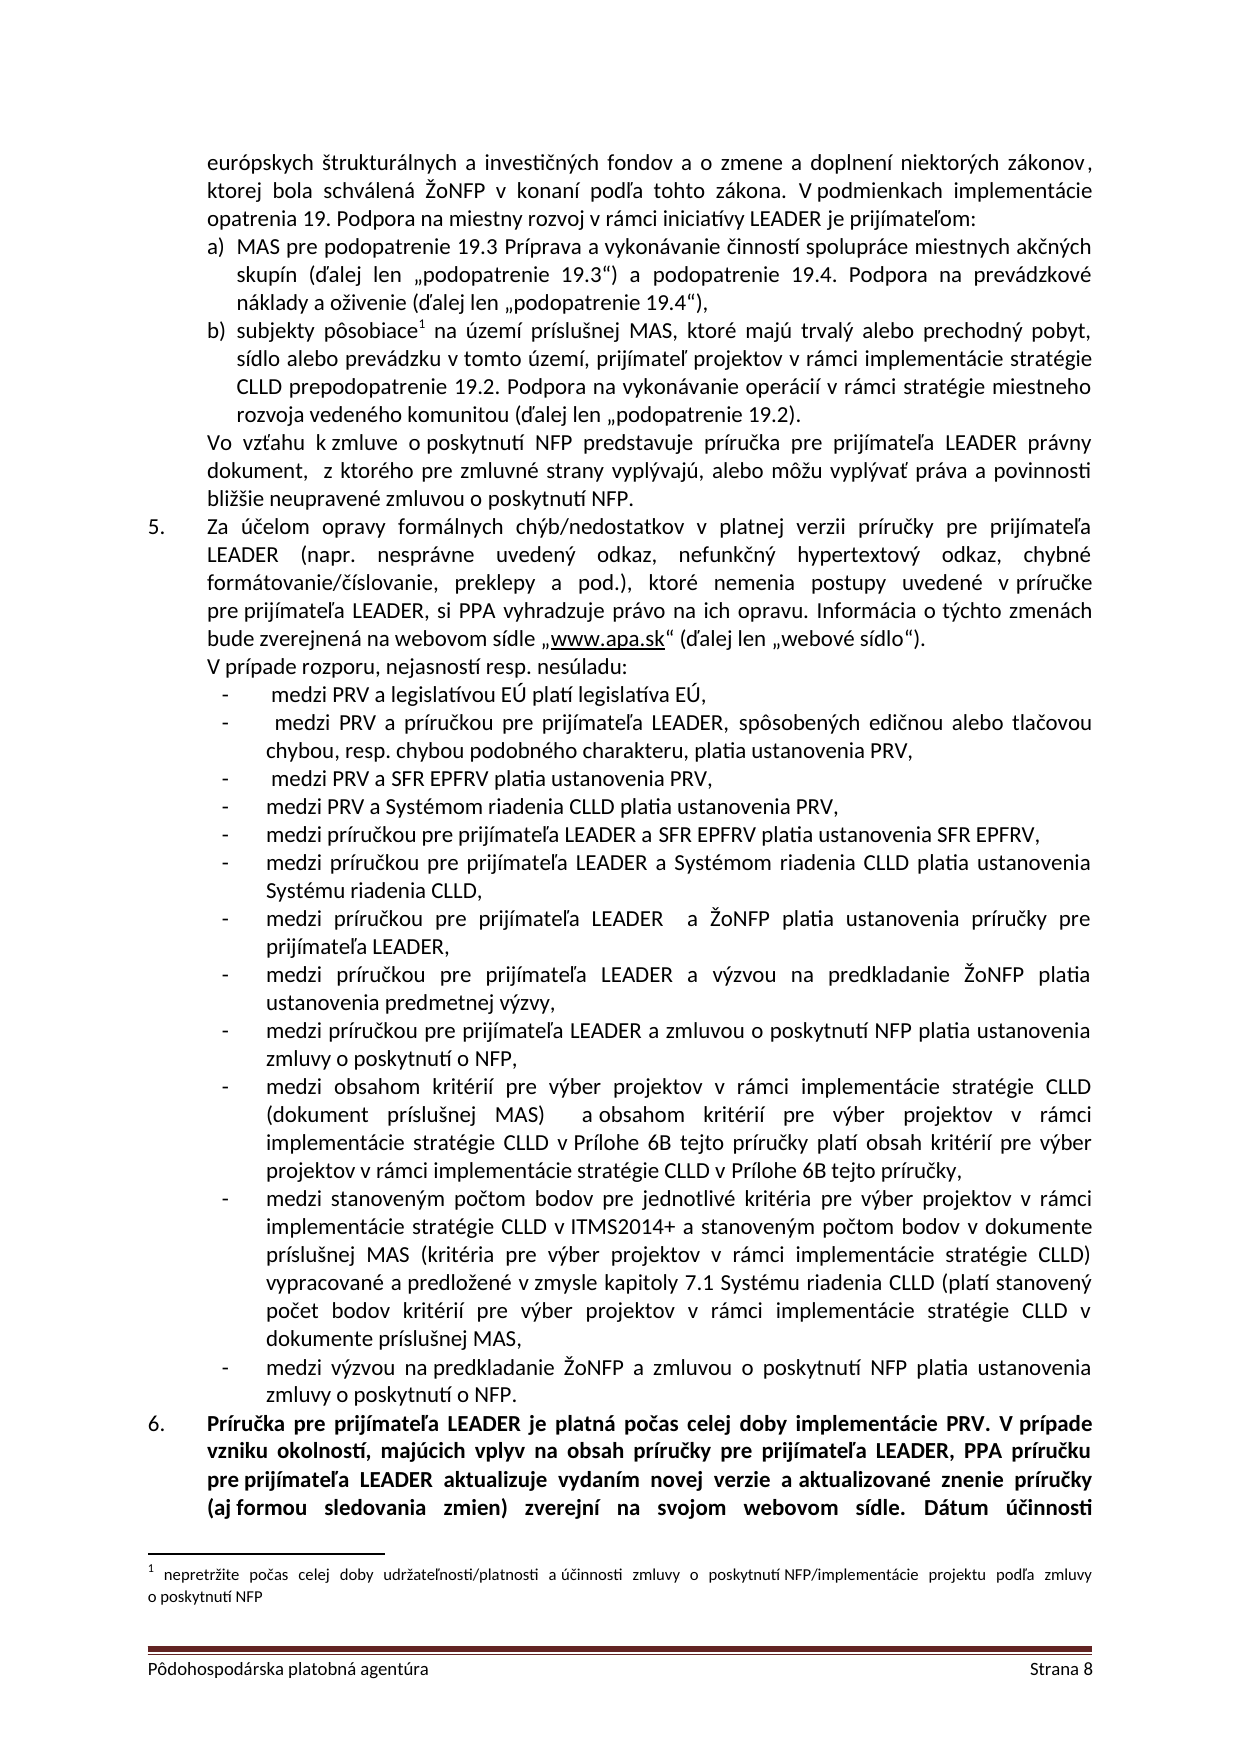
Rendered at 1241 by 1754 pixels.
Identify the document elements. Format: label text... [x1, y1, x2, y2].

list medzi príručkou pre prijímateľa LEADER a výzvou na predkladanie ŽoNFP platia ustanovenia predmetnej výzvy, [222, 960, 1092, 1016]
list medzi príručkou pre prijímateľa LEADER a Systémom riadenia CLLD platia ustanovenia Systému riadenia CLLD, [222, 848, 1092, 904]
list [148, 1409, 1092, 1521]
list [148, 148, 1092, 232]
list medzi príručkou pre prijímateľa LEADER a ŽoNFP platia ustanovenia príručky pre prijímateľa LEADER, [222, 904, 1092, 960]
list medzi príručkou pre prijímateľa LEADER a zmluvou o poskytnutí NFP platia ustanovenia zmluvy o poskytnutí o NFP, [222, 1016, 1092, 1072]
list Za účelom opravy formálnych chýb/nedostatkov v platnej verzii príručky pre prijímateľa LEADER (napr. nesprávne uvedený odkaz, nefunkčný hypertextový odkaz, chybné formátovanie/číslovanie, preklepy a pod.), ktoré nemenia postupy uvedené v príručke pre prijímateľa LEADER, si PPA vyhradzuje právo na ich opravu. Informácia o týchto zmenách bude zverejnená na webovom sídle „www.apa.sk“ (ďalej len „webové sídlo“). [148, 512, 1092, 652]
list medzi stanoveným počtom bodov pre jednotlivé kritéria pre výber projektov v rámci implementácie stratégie CLLD v ITMS2014+ a stanoveným počtom bodov v dokumente príslušnej MAS (kritéria pre výber projektov v rámci implementácie stratégie CLLD) vypracované a predložené v zmysle kapitoly 7.1 Systému riadenia CLLD (platí stanovený počet bodov kritérií pre výber projektov v rámci implementácie stratégie CLLD v dokumente príslušnej MAS, [222, 1184, 1092, 1353]
list medzi PRV a príručkou pre prijímateľa LEADER, spôsobených edičnou alebo tlačovou chybou, resp. chybou podobného charakteru, platia ustanovenia PRV, [222, 708, 1092, 764]
list medzi príručkou pre prijímateľa LEADER a SFR EPFRV platia ustanovenia SFR EPFRV, [222, 820, 1092, 848]
list V prípade rozporu, nejasností resp. nesúladu: [207, 652, 1092, 680]
list medzi PRV a Systémom riadenia CLLD platia ustanovenia PRV, [222, 792, 1092, 820]
list medzi výzvou na predkladanie ŽoNFP a zmluvou o poskytnutí NFP platia ustanovenia zmluvy o poskytnutí o NFP. [222, 1353, 1092, 1409]
list Vo vzťahu k zmluve o poskytnutí NFP predstavuje príručka pre prijímateľa LEADER právny dokument, z ktorého pre zmluvné strany vyplývajú, alebo môžu vyplývať práva a povinnosti bližšie neupravené zmluvou o poskytnutí NFP. [207, 428, 1092, 512]
list medzi PRV a SFR EPFRV platia ustanovenia PRV, [222, 764, 1092, 792]
list MAS pre podopatrenie 19.3 Príprava a vykonávanie činností spolupráce miestnych akčných skupín (ďalej len „podopatrenie 19.3“) a podopatrenie 19.4. Podpora na prevádzkové náklady a oživenie (ďalej len „podopatrenie 19.4“), [207, 232, 1092, 316]
list subjekty pôsobiace na území príslušnej MAS, ktoré majú trvalý alebo prechodný pobyt, sídlo alebo prevádzku v tomto území, prijímateľ projektov v rámci implementácie stratégie CLLD prepodopatrenie 19.2. Podpora na vykonávanie operácií v rámci stratégie miestneho rozvoja vedeného komunitou (ďalej len „podopatrenie 19.2). [207, 316, 1092, 428]
list medzi obsahom kritérií pre výber projektov v rámci implementácie stratégie CLLD (dokument príslušnej MAS) a obsahom kritérií pre výber projektov v rámci implementácie stratégie CLLD v Prílohe 6B tejto príručky platí obsah kritérií pre výber projektov v rámci implementácie stratégie CLLD v Prílohe 6B tejto príručky, [222, 1072, 1092, 1184]
list medzi PRV a legislatívou EÚ platí legislatíva EÚ, [222, 680, 1092, 708]
